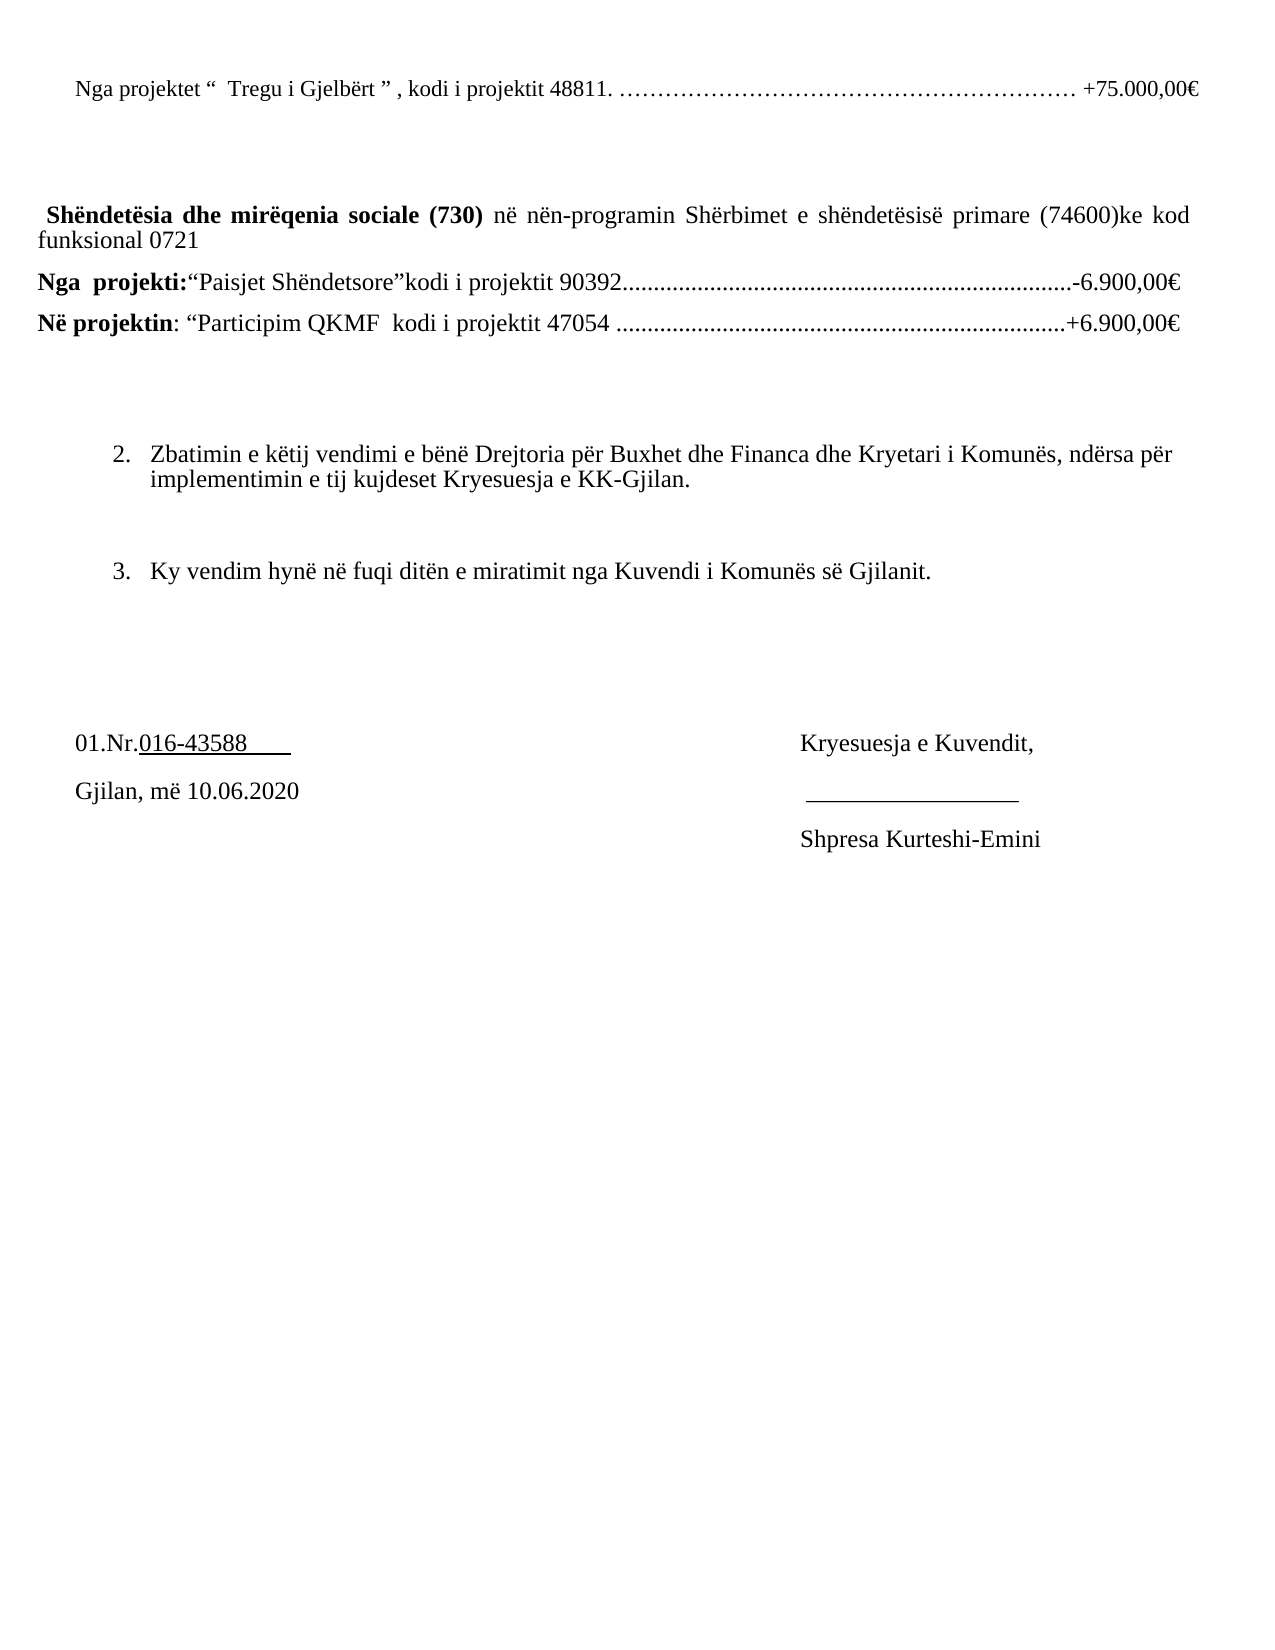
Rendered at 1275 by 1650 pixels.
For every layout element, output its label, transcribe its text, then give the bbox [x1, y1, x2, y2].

text Shëndetësia dhe mirëqenia sociale (730) në nën-programin Shërbimet e shëndetësisë primare (74600)ke kod funksional 0721 [37, 203, 1191, 253]
list Zbatimin e këtij vendimi e bënë Drejtoria për Buxhet dhe Financa dhe Kryetari i Komunës, ndërsa për implementimin e tij kujdeset Kryesuesja e KK-Gjilan. [112, 442, 1191, 492]
text 01.Nr.016-43588 Kryesuesja e Kuvendit, [75, 728, 1200, 757]
text Nga projektet “ Tregu i Gjelbërt ” , kodi i projektit 48811. …………………………………………………… +75.000,00€ [75, 75, 1200, 101]
text Gjilan, më 10.06.2020 _________________ [75, 776, 1200, 805]
text Shpresa Kurteshi-Emini [75, 824, 1200, 852]
list Ky vendim hynë në fuqi ditën e miratimit nga Kuvendi i Komunës së Gjilanit. [112, 556, 1200, 585]
text Në projektin: “Participim QKMF kodi i projektit 47054 ........................................................................+6.900,00€ [37, 312, 1191, 337]
text Nga projekti:“Paisjet Shëndetsore”kodi i projektit 90392........................................................................-6.900,00€ [37, 270, 1191, 295]
